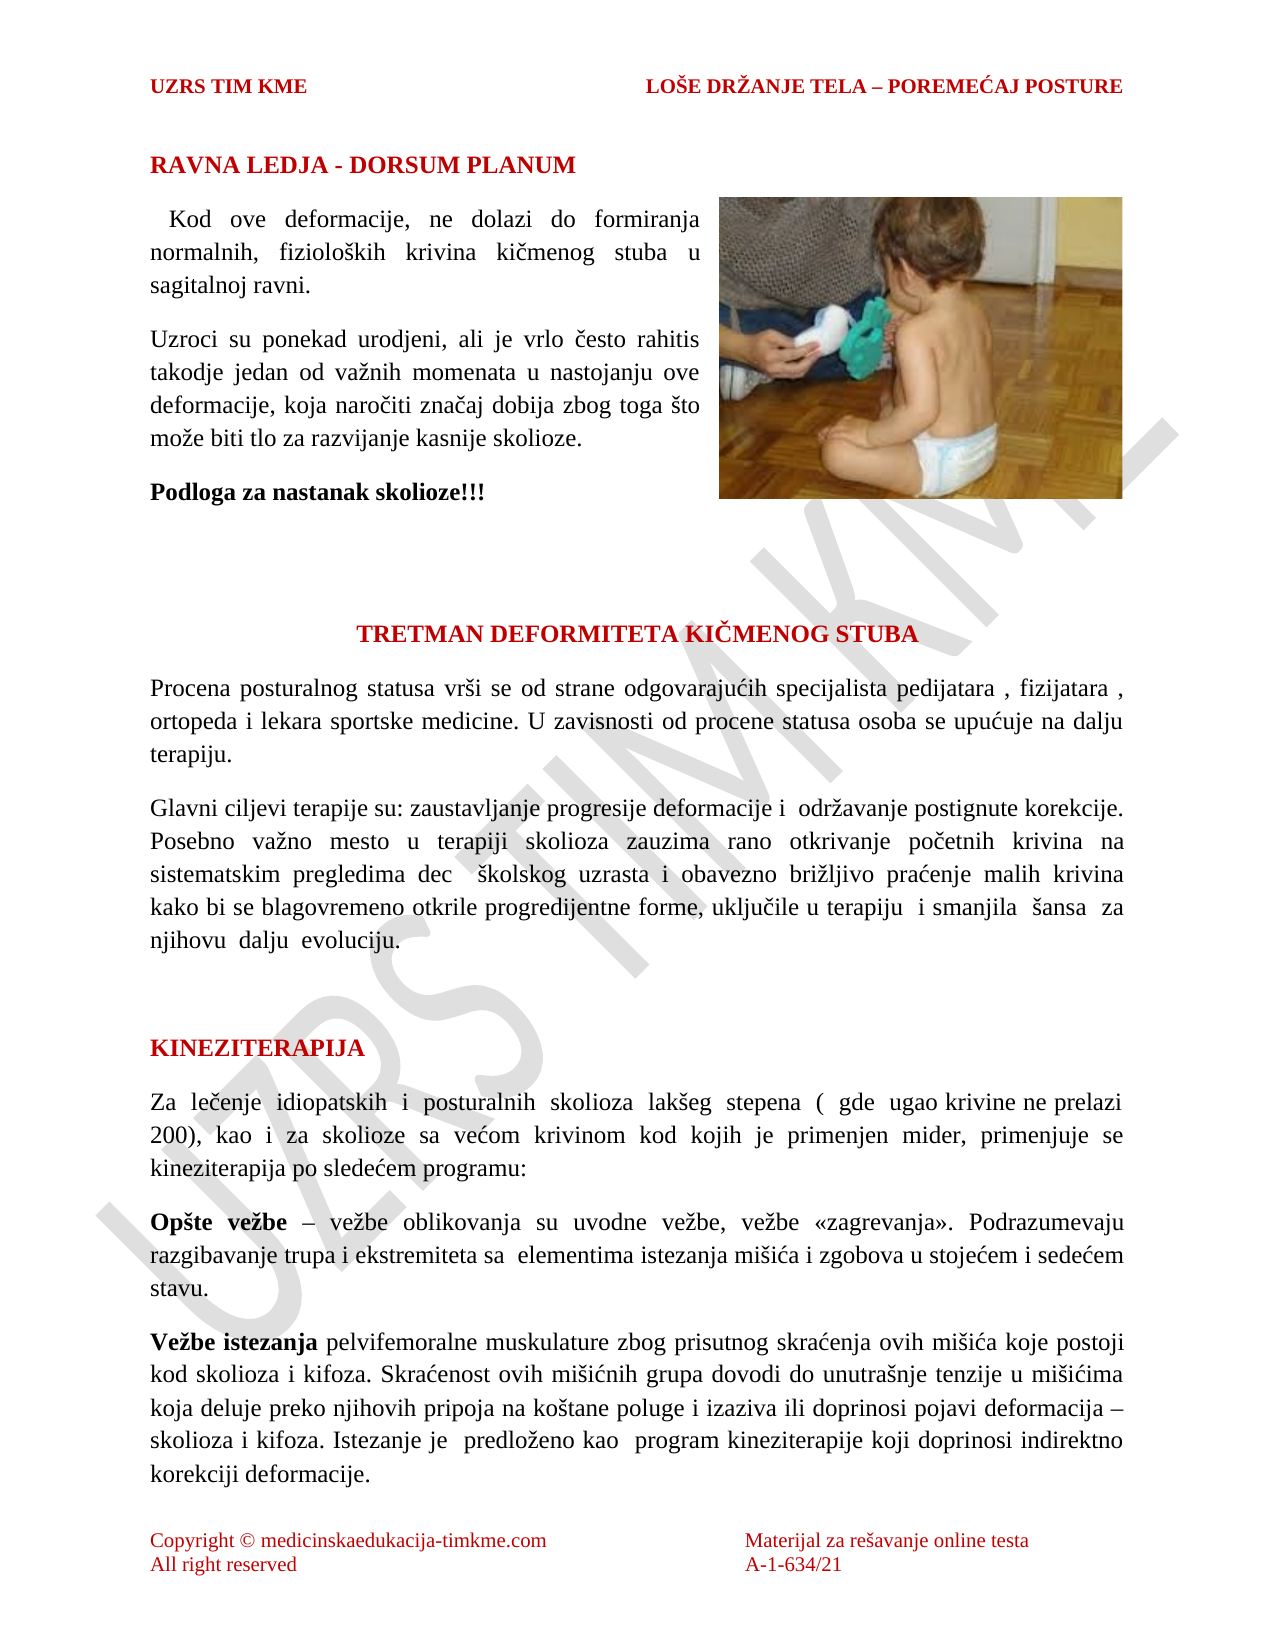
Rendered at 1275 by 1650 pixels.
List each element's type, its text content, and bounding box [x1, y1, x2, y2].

text TRETMAN DEFORMITETA KIČMENOG STUBA [150, 619, 1125, 648]
text KINEZITERAPIJA [150, 1033, 1125, 1062]
text Kod ove deformacije, ne dolazi do formiranja normalnih, fizioloških krivina kičmenog stuba u sagitalnoj ravni. [150, 204, 719, 299]
text RAVNA LEDJA - DORSUM PLANUM [150, 150, 1125, 179]
text Glavni ciljevi terapije su: zaustavljanje progresije deformacije i održavanje postignute korekcije. Posebno važno mesto u terapiji skolioza zauzima rano otkrivanje početnih krivina na sistematskim pregledima dec školskog uzrasta i obavezno brižljivo praćenje malih krivina kako bi se blagovremeno otkrile progredijentne forme, uključile u terapiju i smanjila šansa za njihovu dalju evoluciju. [150, 793, 1125, 954]
text Opšte vežbe – vežbe oblikovanja su uvodne vežbe, vežbe «zagrevanja». Podrazumevaju razgibavanje trupa i ekstremiteta sa elementima istezanja mišića i zgobova u stojećem i sedećem stavu. [150, 1207, 1125, 1301]
text Uzroci su ponekad urodjeni, ali je vrlo često rahitis takodje jedan od važnih momenata u nastojanju ove deformacije, koja naročiti značaj dobija zbog toga što može biti tlo za razvijanje kasnije skolioze. [150, 324, 719, 452]
text Za lečenje idiopatskih i posturalnih skolioza lakšeg stepena ( gde ugao krivine ne prelazi 200), kao i za skolioze sa većom krivinom kod kojih je primenjen mider, primenjuje se kineziterapija po sledećem programu: [150, 1087, 1125, 1182]
text Vežbe istezanja pelvifemoralne muskulature zbog prisutnog skraćenja ovih mišića koje postoji kod skolioza i kifoza. Skraćenost ovih mišićnih grupa dovodi do unutrašnje tenzije u mišićima koja deluje preko njihovih pripoja na koštane poluge i izaziva ili doprinosi pojavi deformacija – skolioza i kifoza. Istezanje je predloženo kao program kineziterapije koji doprinosi indirektno korekciji deformacije. [150, 1327, 1125, 1487]
picture [719, 197, 1122, 498]
text Podloga za nastanak skolioze!!! [150, 477, 1125, 505]
text Procena posturalnog statusa vrši se od strane odgovarajućih specijalista pedijatara , fizijatara , ortopeda i lekara sportske medicine. U zavisnosti od procene statusa osoba se upućuje na dalju terapiju. [150, 673, 1125, 768]
